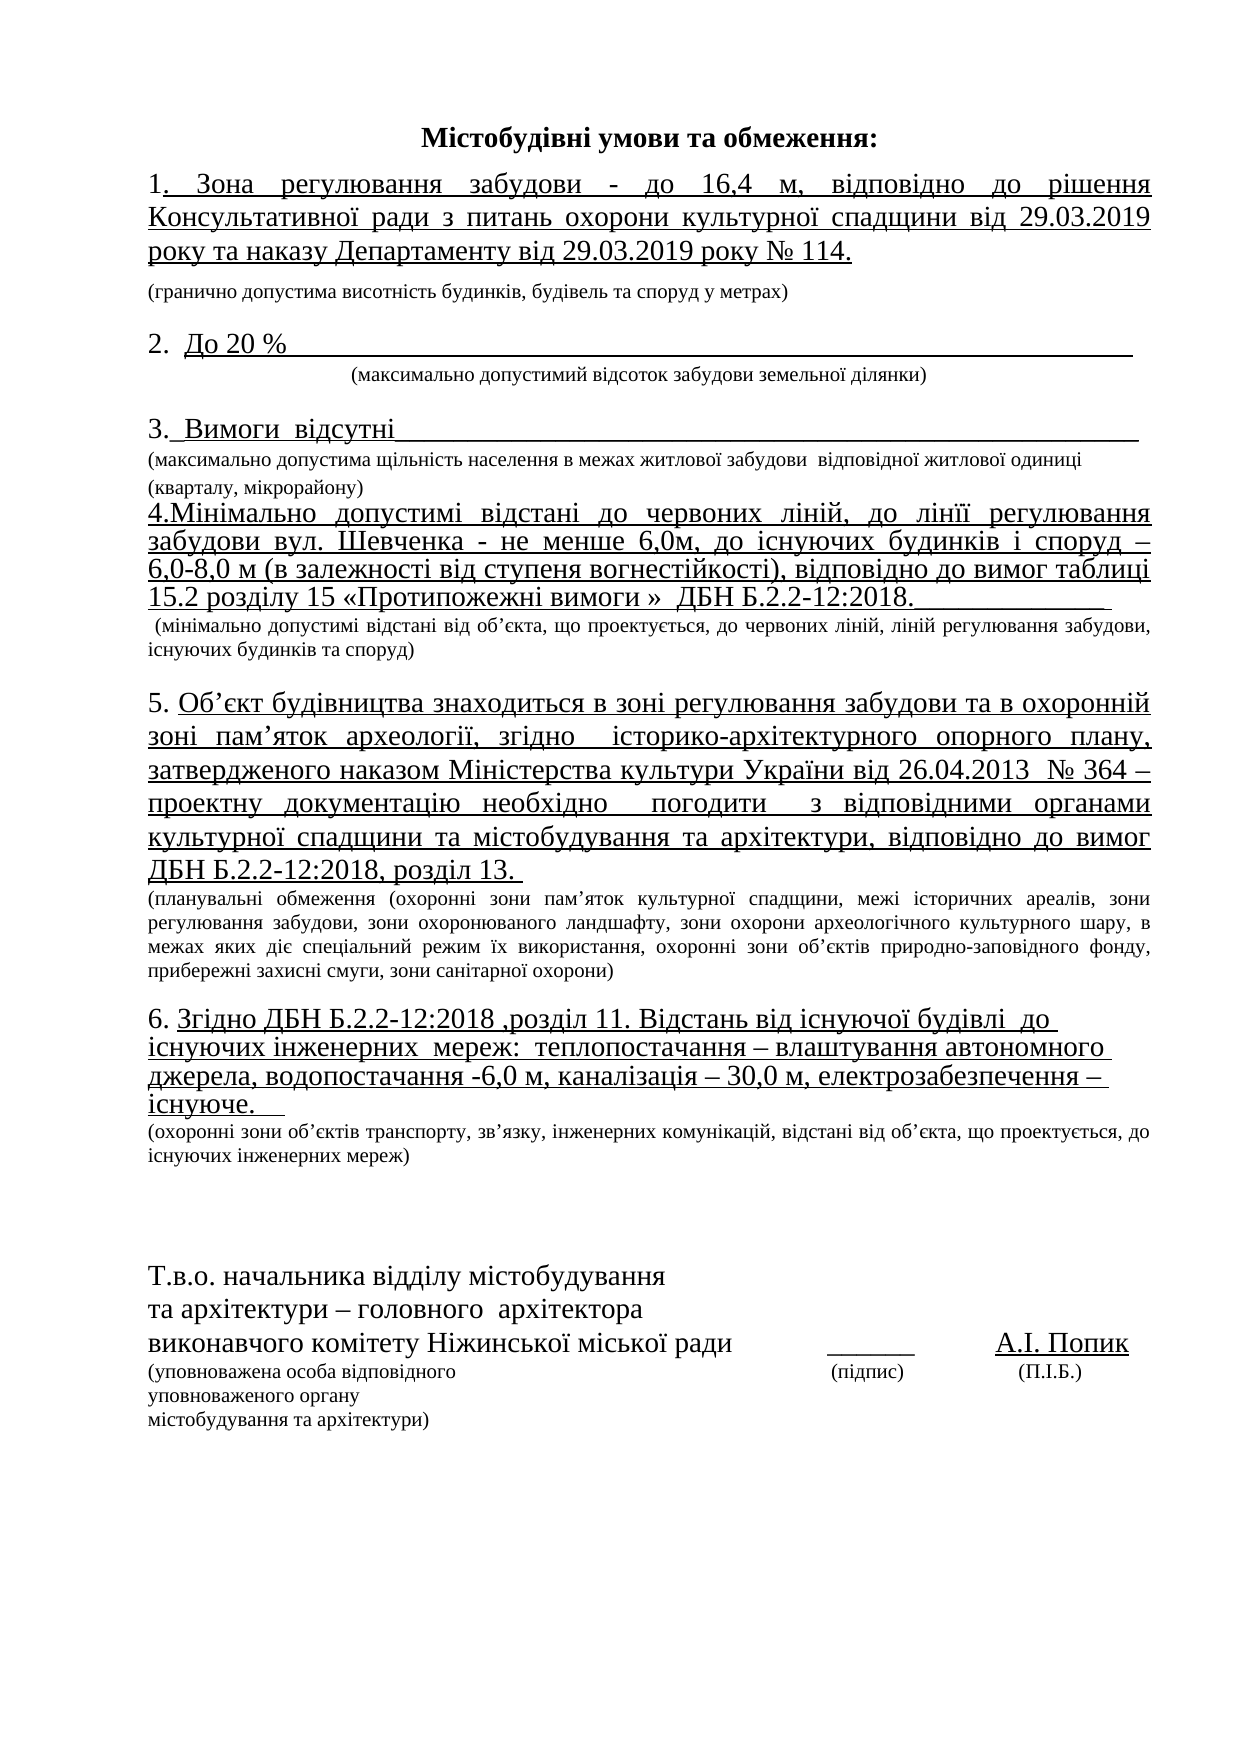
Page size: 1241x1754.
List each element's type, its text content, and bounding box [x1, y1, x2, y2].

text виконавчого комітету Ніжинської міської ради ______ А.І. Попик [148, 1325, 1152, 1358]
text містобудування та архітектури) [148, 1407, 1152, 1431]
text 5. Об’єкт будівництва знаходиться в зоні регулювання забудови та в охоронній зоні пам’яток археології, згідно історико-архітектурного опорного плану, затвердженого наказом Міністерства культури України від 26.04.2013 № 364 – проектну документацію необхідно погодити з відповідними органами культурної спадщини та містобудування та архітектури, відповідно до вимог ДБН Б.2.2-12:2018, розділ 13. [148, 816, 1152, 886]
text 4.Мінімально допустимі відстані до червоних ліній, до лінїї регулювання забудови вул. Шевченка - не менше 6,0м, до існуючих будинків і споруд – 6,0-8,0 м (в залежності від ступеня вогнестійкості), відповідно до вимог таблиці 15.2 розділу 15 «Протипожежні вимоги » ДБН Б.2.2-12:2018._____________ [148, 500, 1152, 524]
text Т.в.о. начальника відділу містобудування [148, 1258, 1152, 1291]
text уповноваженого органу [148, 1383, 1152, 1407]
text 3._Вимоги відсутні___________________________________________________ [148, 416, 1152, 444]
text 5. Об’єкт будівництва знаходиться в зоні регулювання забудови та в охоронній зоні пам’яток археології, згідно історико-архітектурного опорного плану, затвердженого наказом Міністерства культури України від 26.04.2013 № 364 – проектну документацію необхідно погодити з відповідними органами культурної спадщини та містобудування та архітектури, відповідно до вимог ДБН Б.2.2-12:2018, розділ 13. [148, 749, 1152, 814]
text (мінімально допустимі відстані від об’єкта, що проектується, до червоних ліній, ліній регулювання забудови, існуючих будинків та споруд) [148, 612, 1152, 661]
text Містобудівні умови та обмеження: [148, 120, 1152, 153]
text та архітектури – головного архітектора [148, 1291, 1152, 1325]
text 6. Згідно ДБН Б.2.2-12:2018 ,розділ 11. Відстань від існуючої будівлі до існуючих інженерних мереж: теплопостачання – влаштування автономного джерела, водопостачання -6,0 м, каналізація – 30,0 м, електрозабезпечення – існуюче. [148, 1006, 1152, 1119]
text (гранично допустима висотність будинків, будівель та споруд у метрах) [148, 279, 1152, 303]
text (максимально допустима щільність населення в межах житлової забудови відповідної житлової одиниці (кварталу, мікрорайону) [148, 444, 1152, 500]
text 5. Об’єкт будівництва знаходиться в зоні регулювання забудови та в охоронній зоні пам’яток археології, згідно історико-архітектурного опорного плану, затвердженого наказом Міністерства культури України від 26.04.2013 № 364 – проектну документацію необхідно погодити з відповідними органами культурної спадщини та містобудування та архітектури, відповідно до вимог ДБН Б.2.2-12:2018, розділ 13. [148, 685, 1152, 747]
text 2. До 20 %__________________________________________________________ (максимально допустимий відсоток забудови земельної ділянки) [148, 331, 1152, 387]
text 1. Зона регулювання забудови - до 16,4 м, відповідно до рішення Консультативної ради з питань охорони культурної спадщини від 29.03.2019 року та наказу Департаменту від 29.03.2019 року № 114. [148, 166, 1152, 267]
text 4.Мінімально допустимі відстані до червоних ліній, до лінїї регулювання забудови вул. Шевченка - не менше 6,0м, до існуючих будинків і споруд – 6,0-8,0 м (в залежності від ступеня вогнестійкості), відповідно до вимог таблиці 15.2 розділу 15 «Протипожежні вимоги » ДБН Б.2.2-12:2018._____________ [148, 526, 1152, 612]
text (планувальні обмеження (охоронні зони пам’яток культурної спадщини, межі історичних ареалів, зони регулювання забудови, зони охоронюваного ландшафту, зони охорони археологічного культурного шару, в межах яких діє спеціальний режим їх використання, охоронні зони об’єктів природно-заповідного фонду, прибережні захисні смуги, зони санітарної охорони) [148, 886, 1152, 982]
text (охоронні зони об’єктів транспорту, зв’язку, інженерних комунікацій, відстані від об’єкта, що проектується, до існуючих інженерних мереж) [148, 1119, 1152, 1167]
text (уповноважена особа відповідного (підпис) (П.І.Б.) [148, 1358, 1152, 1383]
